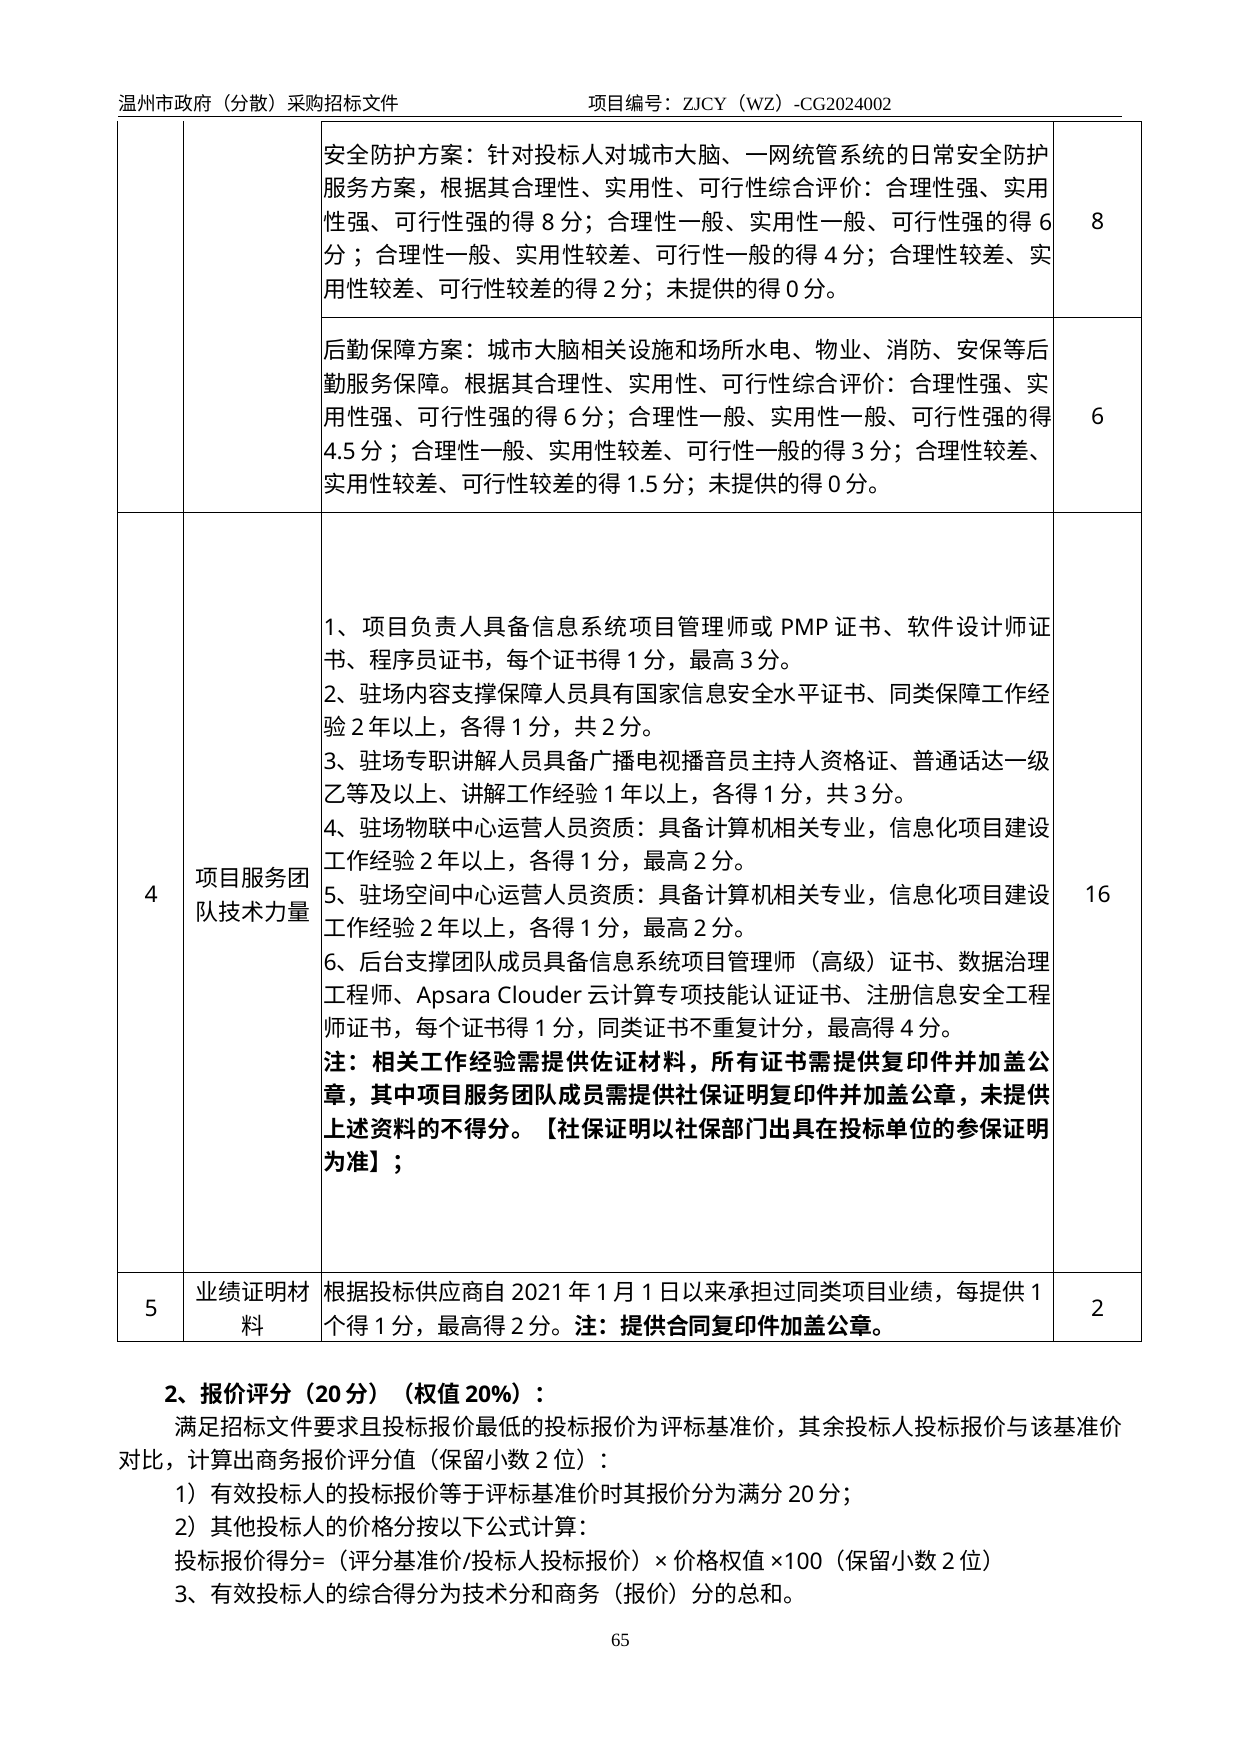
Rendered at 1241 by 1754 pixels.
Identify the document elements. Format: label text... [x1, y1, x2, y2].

text 满足招标文件要求且投标报价最低的投标报价为评标基准价，其余投标人投标报价与该基准价对比，计算出商务报价评分值（保留小数2位）： [118, 1409, 1122, 1476]
table_cell 2 [1054, 1273, 1141, 1341]
table_cell 安全防护方案：针对投标人对城市大脑、一网统管系统的日常安全防护服务方案，根据其合理性、实用性、可行性综合评价：合理性强、实用性强、可行性强的得8分；合理性一般、实用性一般、可行性强的得6分 ；合理性一般、实用性较差、可行性一般的得4分；合理性较差、实用性较差、可行性较差的得2分；未提供的得0分。 [322, 122, 1053, 317]
table_cell 16 [1054, 513, 1141, 1272]
table_cell 项目服务团队技术力量 [184, 513, 321, 1272]
text 1）有效投标人的投标报价等于评标基准价时其报价分为满分20分； [118, 1476, 1122, 1509]
text 2）其他投标人的价格分按以下公式计算： [118, 1509, 1122, 1543]
text 2、报价评分（20分）（权值20%）： [118, 1376, 1122, 1409]
table_cell 根据投标供应商自2021年1月1日以来承担过同类项目业绩，每提供1个得1分，最高得2分。注：提供合同复印件加盖公章。 [322, 1273, 1053, 1341]
text 投标报价得分=（评分基准价/投标人投标报价）× 价格权值 ×100（保留小数2位） [118, 1543, 1122, 1576]
text 3、有效投标人的综合得分为技术分和商务（报价）分的总和。 [118, 1576, 1122, 1609]
table_cell 1、项目负责人具备信息系统项目管理师或PMP证书、软件设计师证书、程序员证书，每个证书得1分，最高3分。 2、驻场内容支撑保障人员具有国家信息安全水平证书、同类保障工作经验2年以上，各得1分，共2分。 3、驻场专职讲解人员具备广播电视播音员主持人资格证、普通话达一级乙等及以上、讲解工作经验1年以上，各得1分，共3分。 4、驻场物联中心运营人员资质：具备计算机相关专业，信息化项目建设工作经验2年以上，各得1分，最高2分。 5、驻场空间中心运营人员资质：具备计算机相关专业，信息化项目建设工作经验2年以上，各得1分，最高2分。 6、后台支撑团队成员具备信息系统项目管理师（高级）证书、数据治理工程师、Apsara Clouder云计算专项技能认证证书、注册信息安全工程师证书，每个证书得1分，同类证书不重复计分，最高得4分。 注：相关工作经验需提供佐证材料，所有证书需提供复印件并加盖公章，其中项目服务团队成员需提供社保证明复印件并加盖公章，未提供上述资料的不得分。【社保证明以社保部门出具在投标单位的参保证明为准】； [322, 513, 1053, 1272]
table_cell 5 [118, 1273, 183, 1341]
table_cell 6 [1054, 318, 1141, 512]
table_cell 4 [118, 513, 183, 1272]
table_cell 业绩证明材料 [184, 1273, 321, 1341]
table_cell 后勤保障方案：城市大脑相关设施和场所水电、物业、消防、安保等后勤服务保障。根据其合理性、实用性、可行性综合评价：合理性强、实用性强、可行性强的得6分；合理性一般、实用性一般、可行性强的得4.5分 ；合理性一般、实用性较差、可行性一般的得3分；合理性较差、实用性较差、可行性较差的得1.5分；未提供的得0分。 [322, 318, 1053, 512]
table_cell 8 [1054, 122, 1141, 317]
